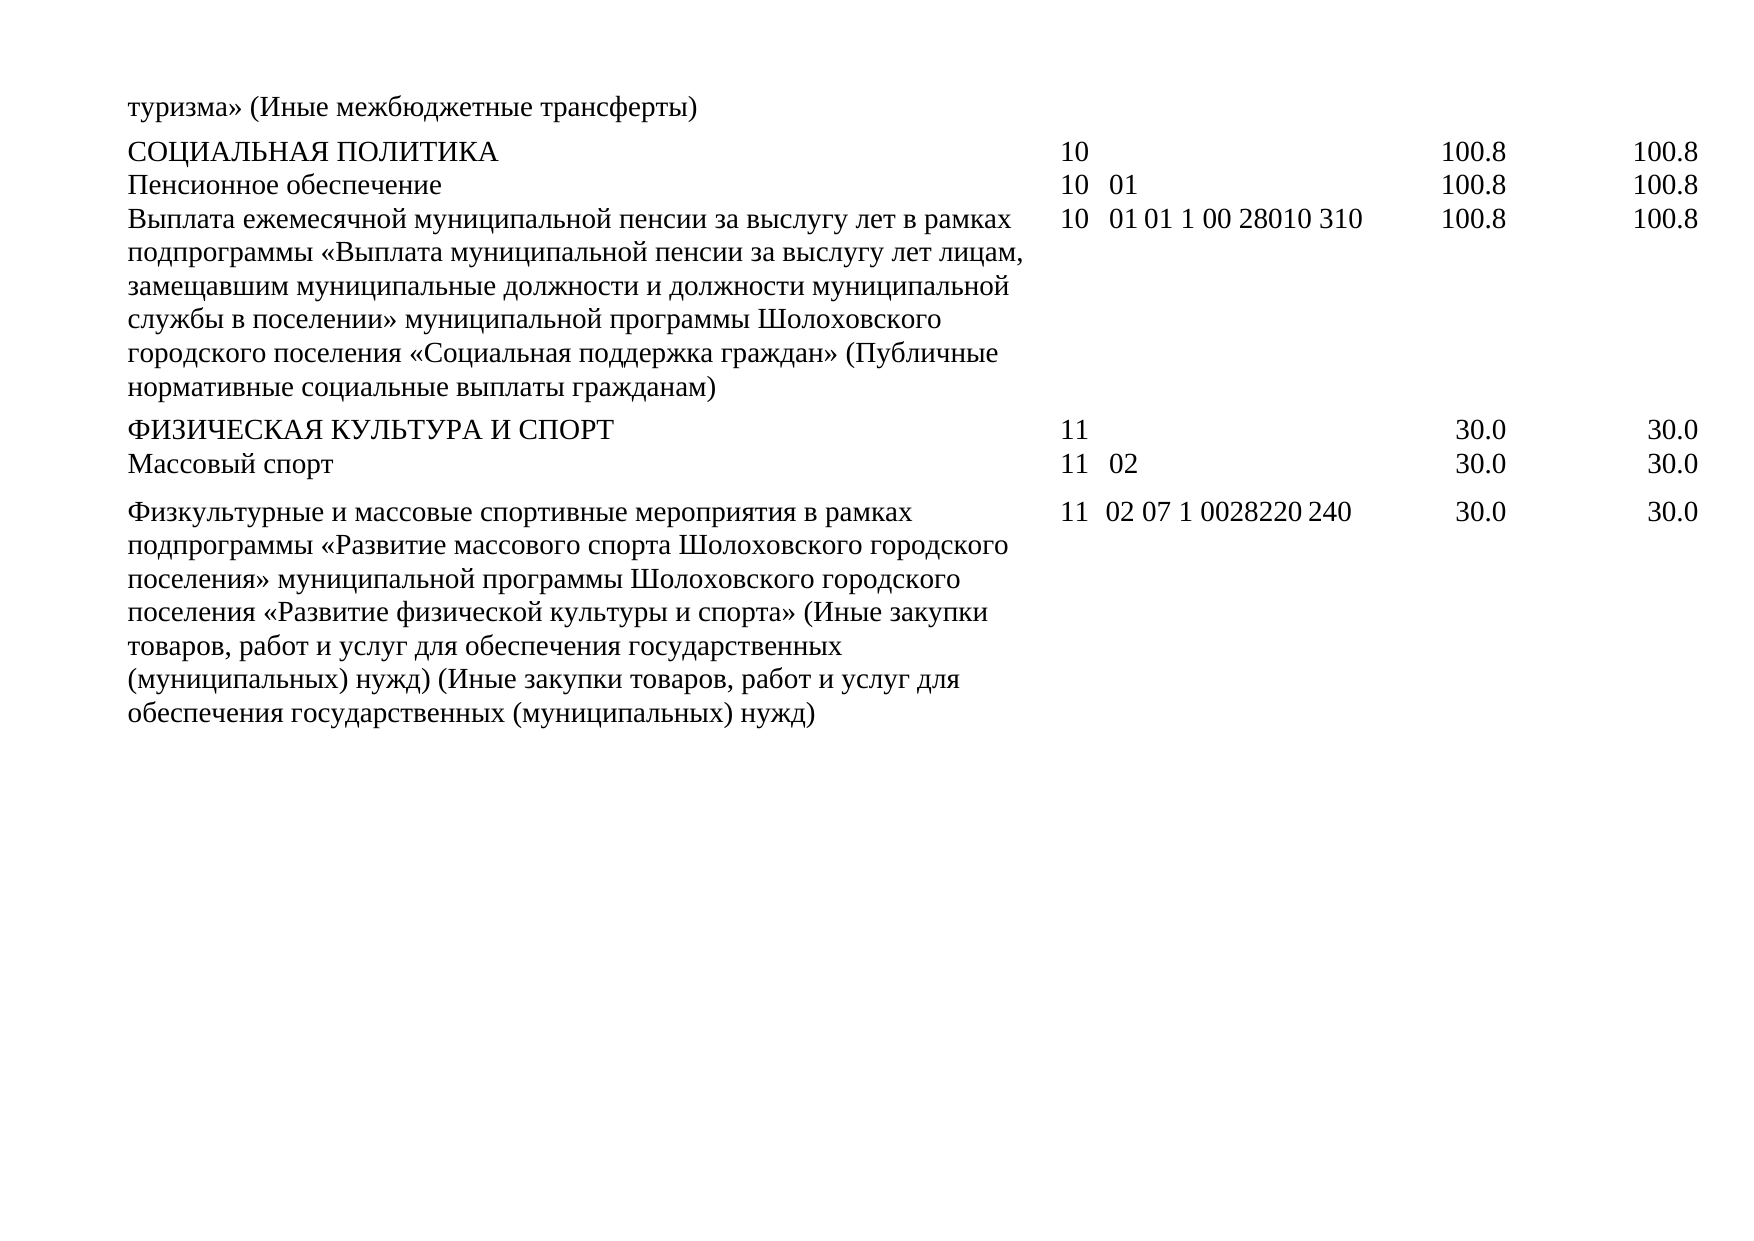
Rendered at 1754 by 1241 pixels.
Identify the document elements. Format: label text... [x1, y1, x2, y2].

text поселения «Развитие физической культуры и спорта» (Иные закупки [118, 594, 1713, 628]
text СОЦИАЛЬНАЯ ПОЛИТИКА 10 100.8 100.8 [118, 134, 1713, 167]
text подпрограммы «Выплата муниципальной пенсии за выслугу лет лицам, [118, 234, 1713, 268]
text Физкультурные и массовые спортивные мероприятия в рамках 11 02 07 1 0028220 240 30.0 30.0 [118, 494, 1713, 527]
text службы в поселении» муниципальной программы Шолоховского [118, 302, 1713, 335]
text Выплата ежемесячной муниципальной пенсии за выслугу лет в рамках 10 01 01 1 00 28010 310 100.8 100.8 [118, 201, 1713, 234]
text подпрограммы «Развитие массового спорта Шолоховского городского [118, 527, 1713, 561]
text нормативные социальные выплаты гражданам) [118, 369, 1713, 402]
text замещавшим муниципальные должности и должности муниципальной [118, 268, 1713, 302]
text ФИЗИЧЕСКАЯ КУЛЬТУРА И СПОРТ 11 30.0 30.0 [118, 412, 1713, 446]
text поселения» муниципальной программы Шолоховского городского [118, 561, 1713, 594]
text Массовый спорт 11 02 30.0 30.0 [118, 446, 1713, 479]
text обеспечения государственных (муниципальных) нужд) [118, 695, 1713, 729]
text товаров, работ и услуг для обеспечения государственных [118, 628, 1713, 662]
text Пенсионное обеспечение 10 01 100.8 100.8 [118, 167, 1713, 201]
text (муниципальных) нужд) (Иные закупки товаров, работ и услуг для [118, 662, 1713, 695]
text туризма» (Иные межбюджетные трансферты) [118, 89, 1713, 122]
text городского поселения «Социальная поддержка граждан» (Публичные [118, 335, 1713, 369]
